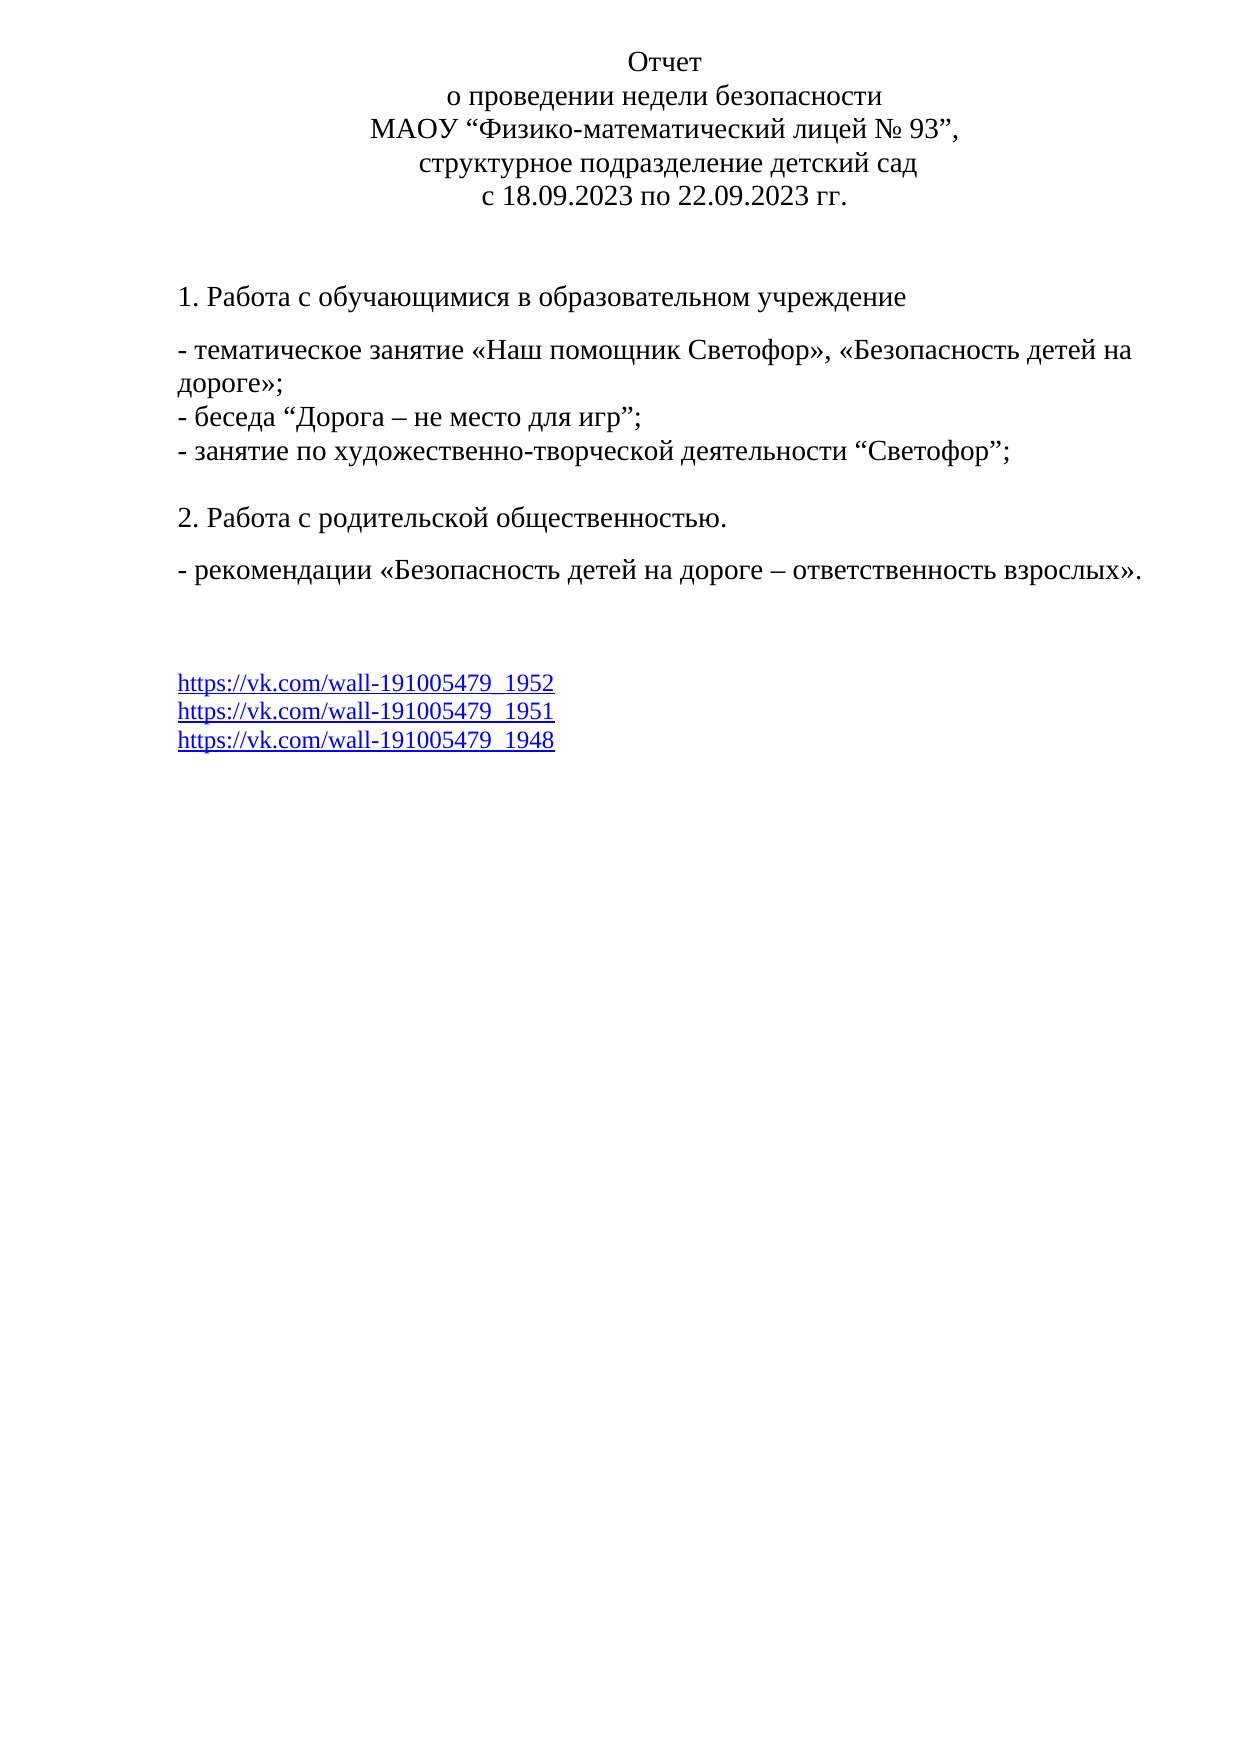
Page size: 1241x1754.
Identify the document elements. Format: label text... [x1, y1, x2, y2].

text Отчет [177, 44, 1152, 78]
text с 18.09.2023 по 22.09.2023 гг. [177, 178, 1152, 212]
text - рекомендации «Безопасность детей на дороге – ответственность взрослых». [177, 552, 1152, 586]
text структурное подразделение детский сад [177, 145, 1152, 178]
text - тематическое занятие «Наш помощник Светофор», «Безопасность детей на дороге»; [177, 332, 1152, 399]
text о проведении недели безопасности [177, 78, 1152, 111]
text 1. Работа с обучающимися в образовательном учреждение [177, 279, 1152, 313]
text МАОУ “Физико-математический лицей № 93”, [177, 111, 1152, 145]
text 2. Работа с родительской общественностью. [177, 500, 1152, 533]
text https://vk.com/wall-191005479_1952 [177, 668, 1152, 696]
text - занятие по художественно-творческой деятельности “Светофор”; [177, 433, 1152, 466]
text https://vk.com/wall-191005479_1951 [177, 696, 1152, 725]
text - беседа “Дорога – не место для игр”; [177, 399, 1152, 433]
text https://vk.com/wall-191005479_1948 [177, 725, 1152, 754]
